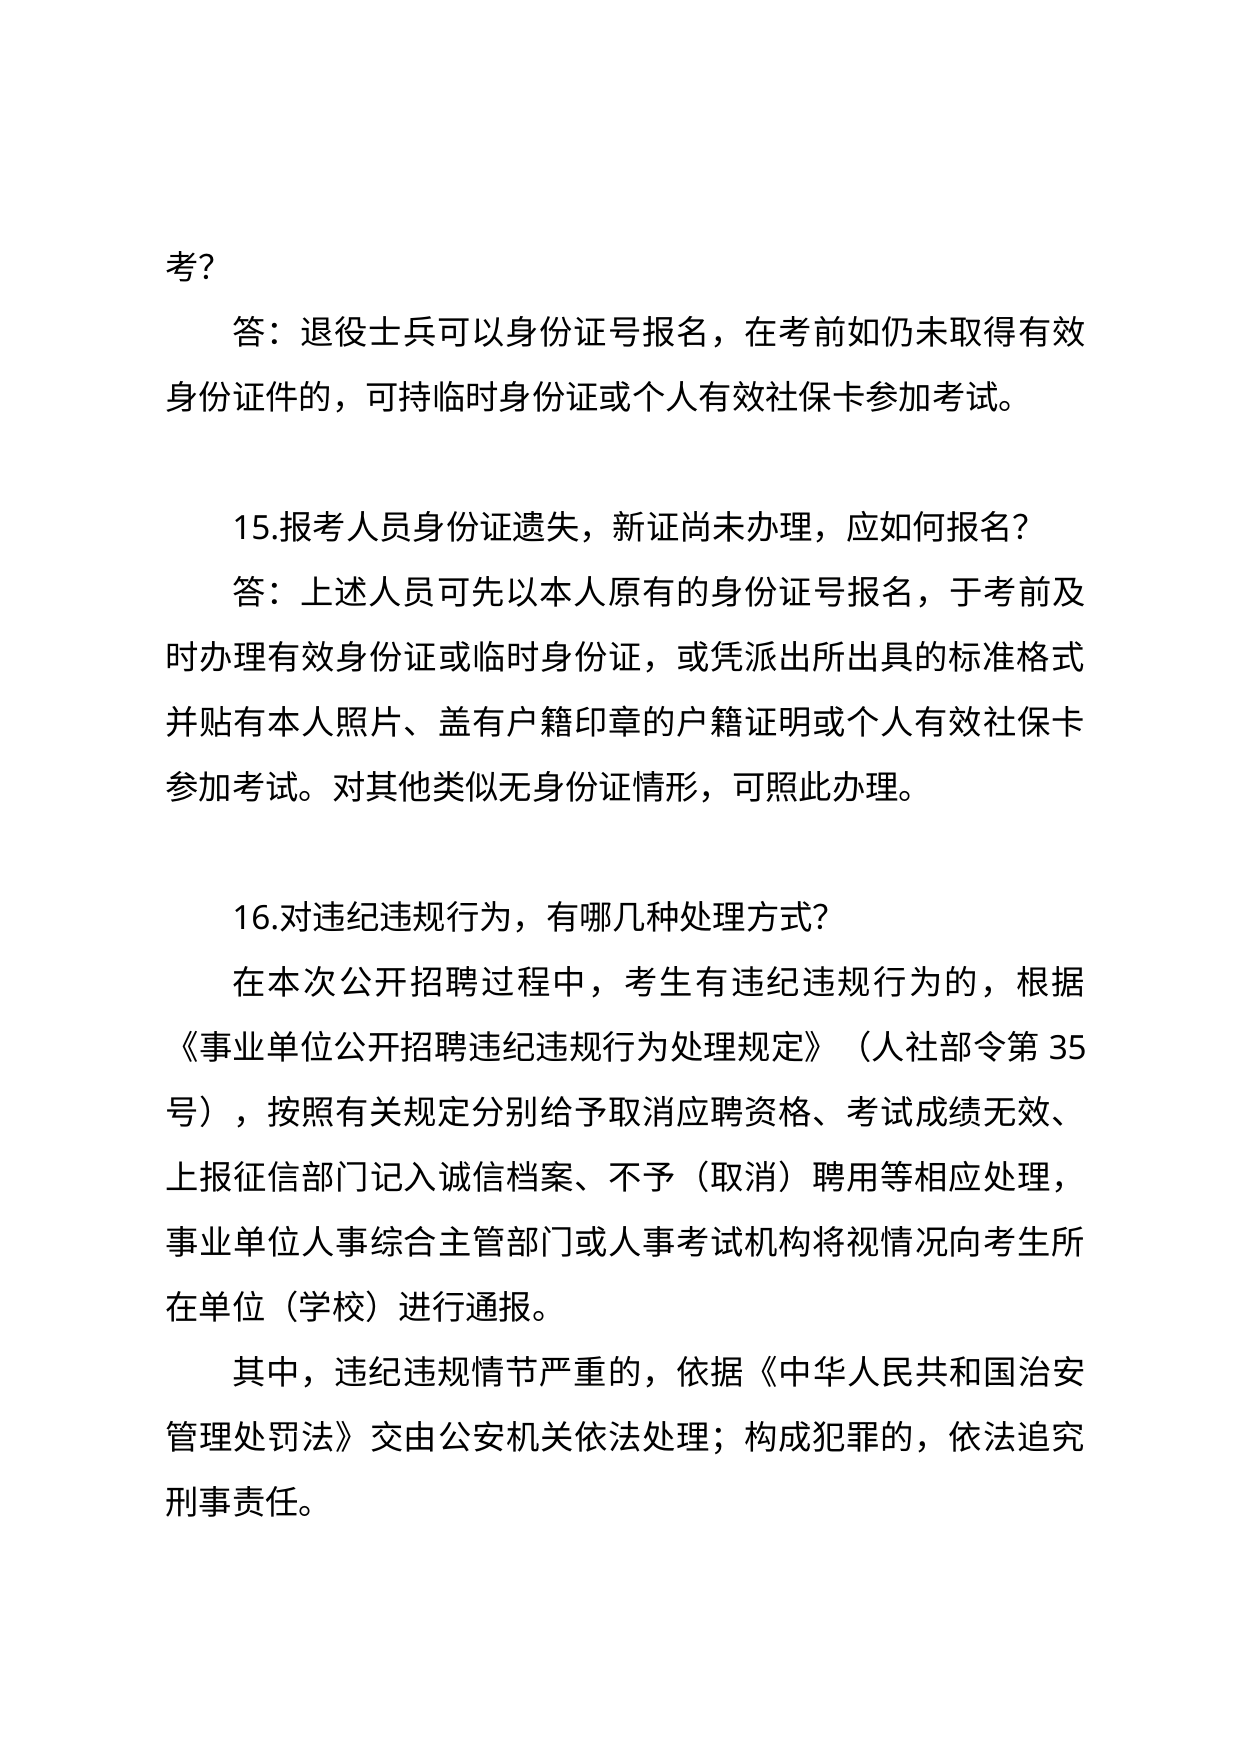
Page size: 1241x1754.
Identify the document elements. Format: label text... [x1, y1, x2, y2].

text 16.对违纪违规行为，有哪几种处理方式？ [165, 883, 1087, 948]
text 15.报考人员身份证遗失，新证尚未办理，应如何报名？ [165, 493, 1087, 558]
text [165, 233, 1087, 298]
text 答：上述人员可先以本人原有的身份证号报名，于考前及时办理有效身份证或临时身份证，或凭派出所出具的标准格式并贴有本人照片、盖有户籍印章的户籍证明或个人有效社保卡参加考试。对其他类似无身份证情形，可照此办理。 [165, 558, 1087, 818]
text 答：退役士兵可以身份证号报名，在考前如仍未取得有效身份证件的，可持临时身份证或个人有效社保卡参加考试。 [165, 298, 1087, 428]
text 其中，违纪违规情节严重的，依据《中华人民共和国治安管理处罚法》交由公安机关依法处理；构成犯罪的，依法追究刑事责任。 [165, 1338, 1087, 1533]
text 在本次公开招聘过程中，考生有违纪违规行为的，根据《事业单位公开招聘违纪违规行为处理规定》（人社部令第35号），按照有关规定分别给予取消应聘资格、考试成绩无效、上报征信部门记入诚信档案、不予（取消）聘用等相应处理，事业单位人事综合主管部门或人事考试机构将视情况向考生所在单位（学校）进行通报。 [165, 948, 1087, 1338]
